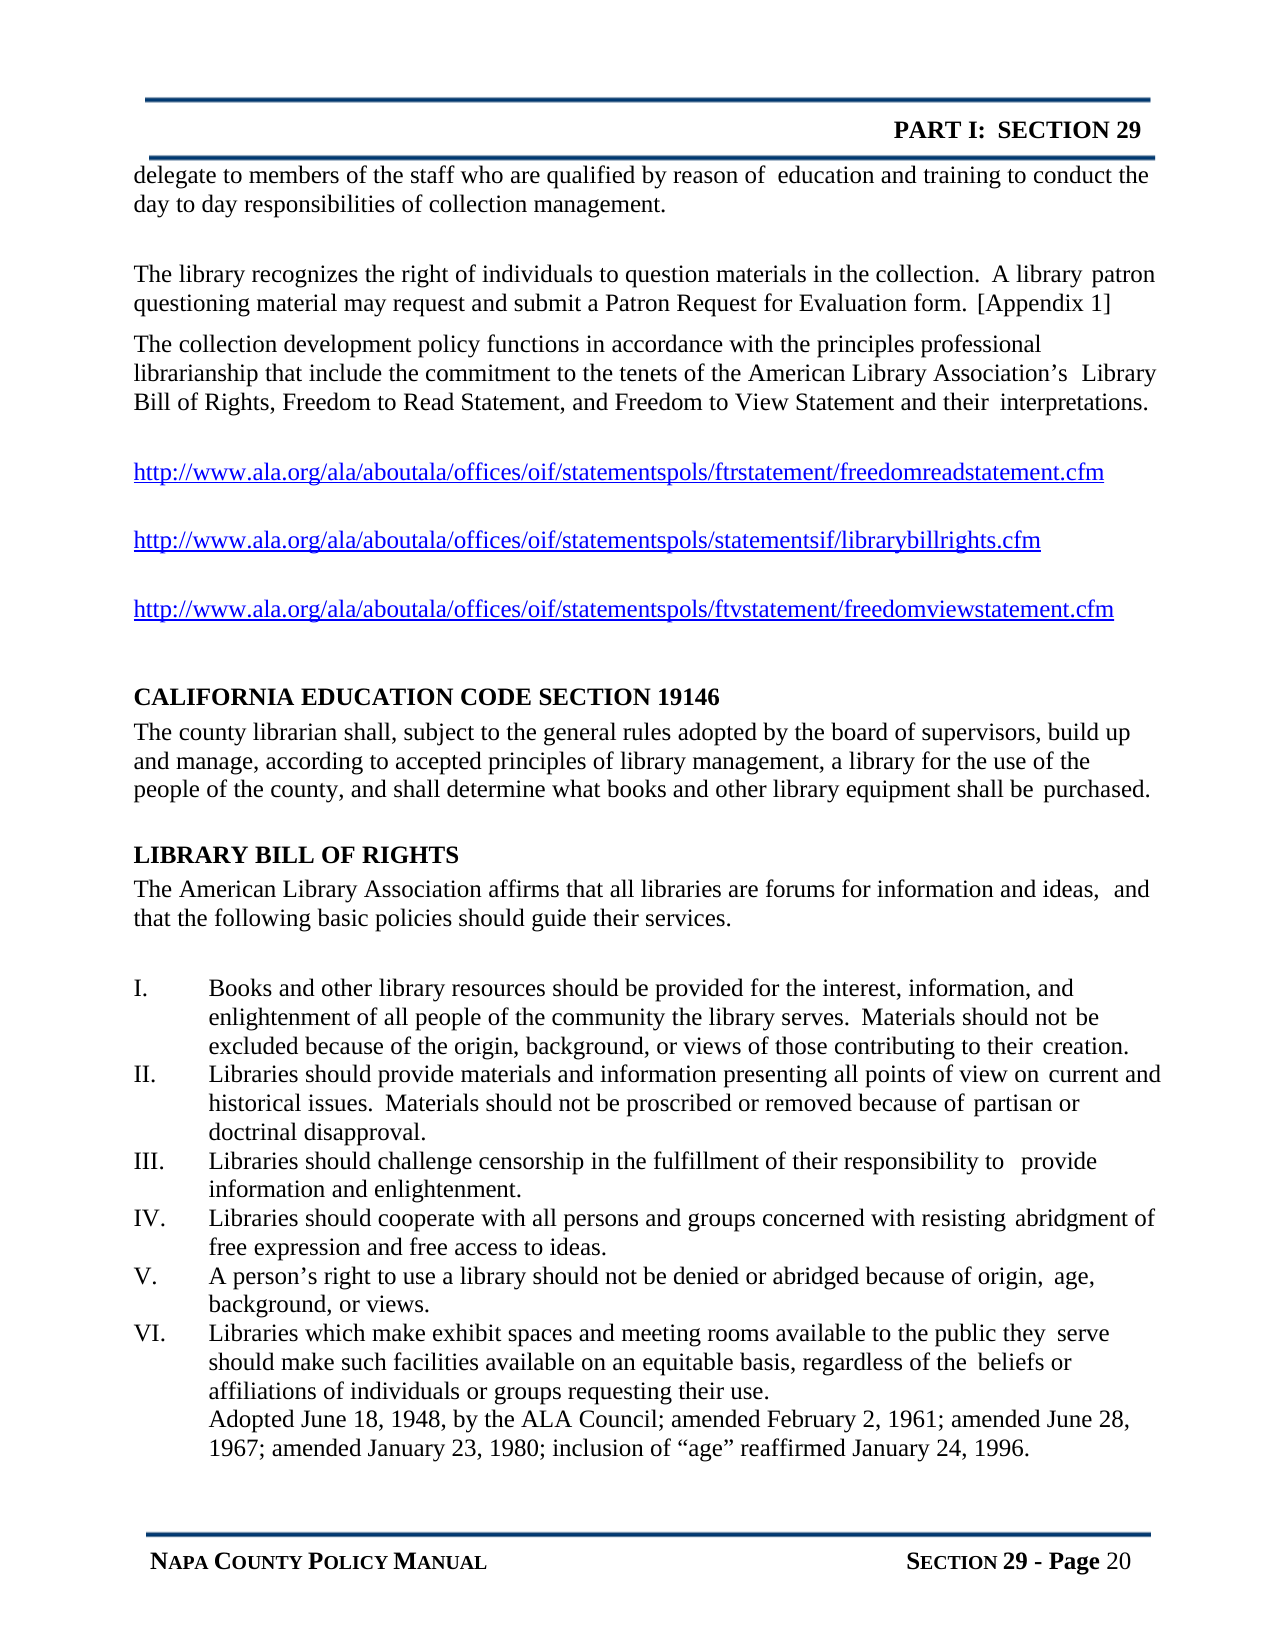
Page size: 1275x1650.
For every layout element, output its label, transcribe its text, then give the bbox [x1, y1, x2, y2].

text The collection development policy functions in accordance with the principles professional librarianship that include the commitment to the tenets of the American Library Association’s Library Bill of Rights, Freedom to Read Statement, and Freedom to View Statement and their interpretations. [133, 329, 1164, 415]
list Books and other library resources should be provided for the interest, information, and enlightenment of all people of the community the library serves. Materials should not be excluded because of the origin, background, or views of those contributing to their creation. [133, 973, 1164, 1059]
list Libraries should cooperate with all persons and groups concerned with resisting abridgment of free expression and free access to ideas. [133, 1203, 1164, 1261]
text http://www.ala.org/ala/aboutala/offices/oif/statementspols/statementsif/librarybillrights.cfm [133, 525, 1164, 554]
text http://www.ala.org/ala/aboutala/offices/oif/statementspols/ftrstatement/freedomreadstatement.cfm [133, 457, 1164, 485]
list Libraries should provide materials and information presenting all points of view on current and historical issues. Materials should not be proscribed or removed because of partisan or doctrinal disapproval. [133, 1059, 1164, 1146]
subtitle Library Bill of Rights [133, 840, 1164, 869]
text The American Library Association affirms that all libraries are forums for information and ideas, and that the following basic policies should guide their services. [133, 874, 1164, 932]
text Adopted June 18, 1948, by the ALA Council; amended February 2, 1961; amended June 28, 1967; amended January 23, 1980; inclusion of “age” reaffirmed January 24, 1996. [208, 1404, 1164, 1462]
picture [144, 1524, 1151, 1545]
text http://www.ala.org/ala/aboutala/offices/oif/statementspols/ftvstatement/freedomviewstatement.cfm [133, 594, 1164, 623]
subtitle California Education Code section 19146 [133, 682, 1164, 711]
text The county librarian shall, subject to the general rules adopted by the board of supervisors, build up and manage, according to accepted principles of library management, a library for the use of the people of the county, and shall determine what books and other library equipment shall be purchased. [133, 717, 1164, 803]
list Libraries should challenge censorship in the fulfillment of their responsibility to provide information and enlightenment. [133, 1146, 1164, 1203]
picture [148, 148, 1156, 160]
text The library recognizes the right of individuals to question materials in the collection. A library patron questioning material may request and submit a Patron Request for Evaluation form. [Appendix 1] [133, 259, 1164, 317]
picture [144, 90, 1151, 111]
list A person’s right to use a library should not be denied or abridged because of origin, age, background, or views. [133, 1261, 1164, 1318]
list Libraries which make exhibit spaces and meeting rooms available to the public they serve should make such facilities available on an equitable basis, regardless of the beliefs or affiliations of individuals or groups requesting their use. [133, 1318, 1164, 1404]
